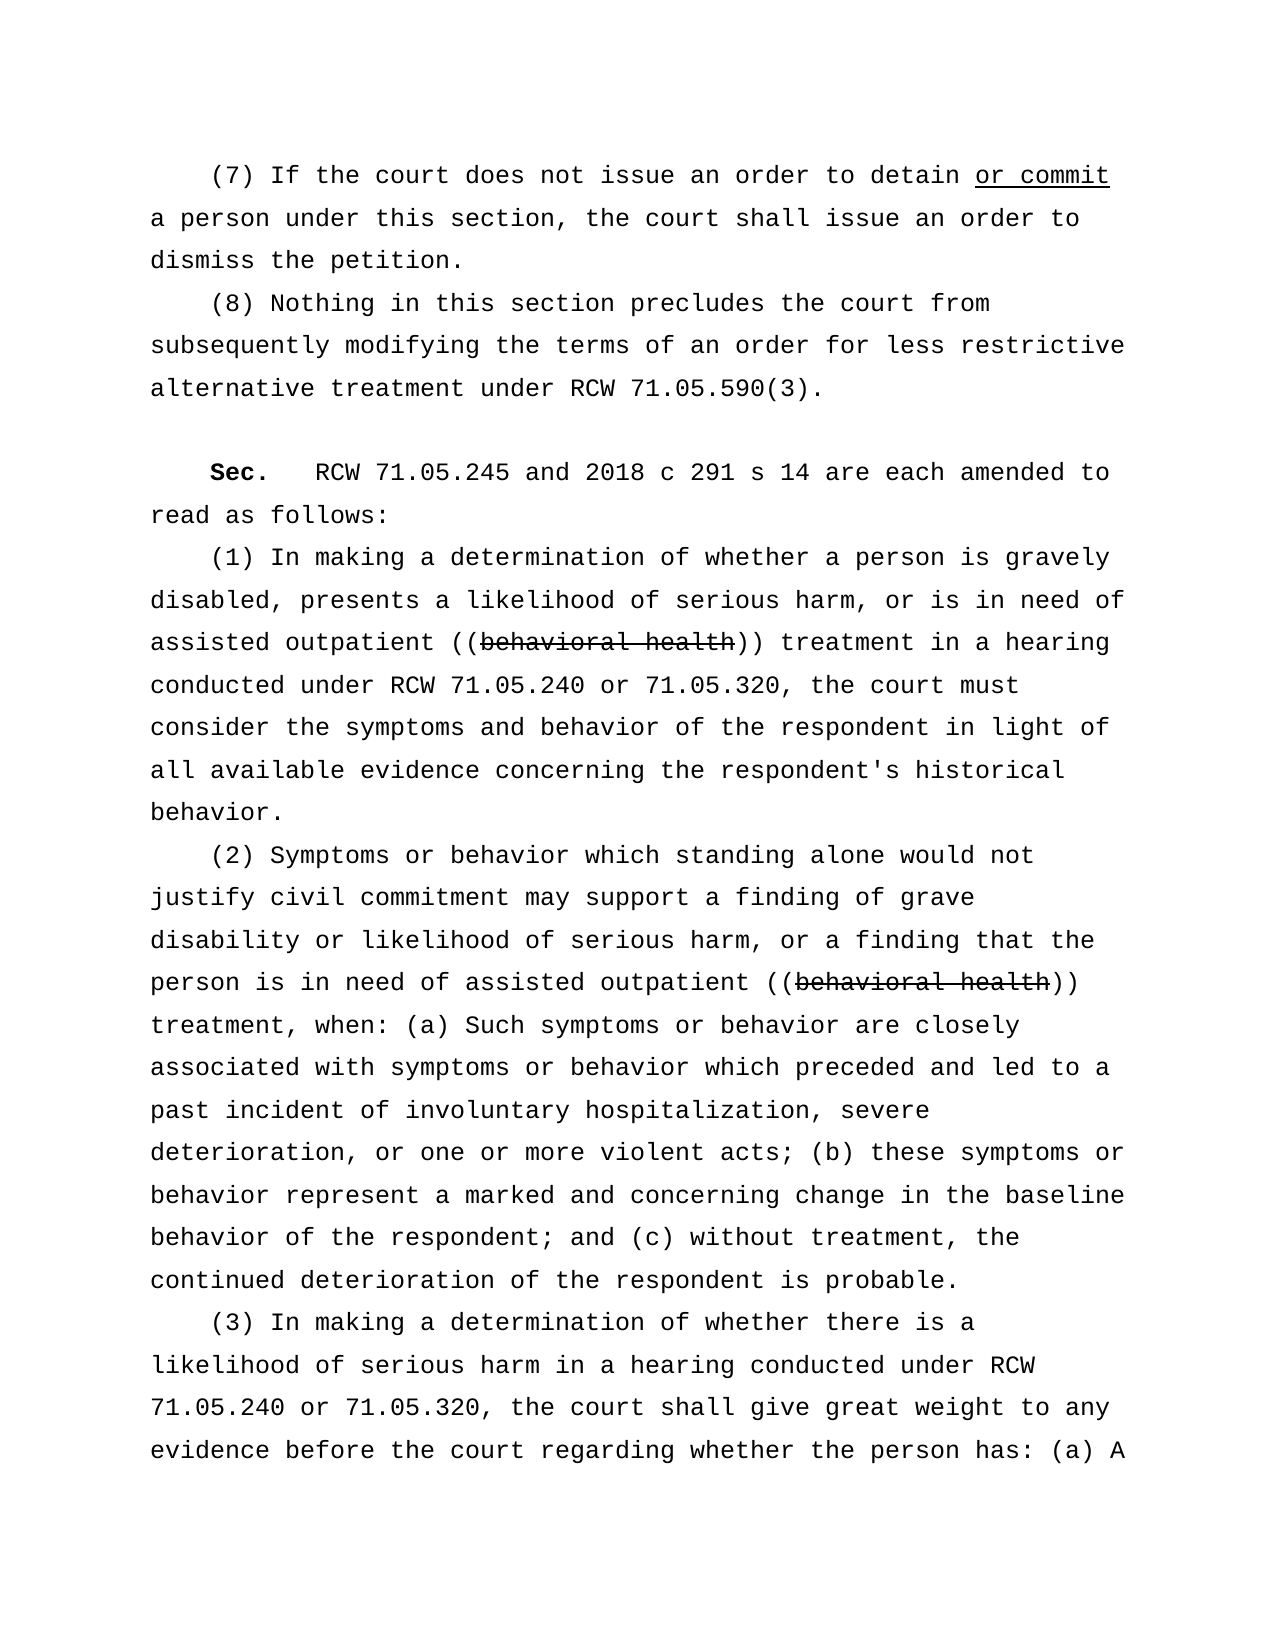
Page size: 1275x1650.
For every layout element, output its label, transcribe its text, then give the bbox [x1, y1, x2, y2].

text Sec. RCW 71.05.245 and 2018 c 291 s 14 are each amended to read as follows: [150, 447, 1125, 532]
text (8) Nothing in this section precludes the court from subsequently modifying the terms of an order for less restrictive alternative treatment under RCW 71.05.590(3). [150, 277, 1125, 405]
text (7) If the court does not issue an order to detain or commit a person under this section, the court shall issue an order to dismiss the petition. [150, 150, 1125, 277]
text (1) In making a determination of whether a person is gravely disabled, presents a likelihood of serious harm, or is in need of assisted outpatient ((behavioral health)) treatment in a hearing conducted under RCW 71.05.240 or 71.05.320, the court must consider the symptoms and behavior of the respondent in light of all available evidence concerning the respondent's historical behavior. [150, 532, 1125, 829]
text (2) Symptoms or behavior which standing alone would not justify civil commitment may support a finding of grave disability or likelihood of serious harm, or a finding that the person is in need of assisted outpatient ((behavioral health)) treatment, when: (a) Such symptoms or behavior are closely associated with symptoms or behavior which preceded and led to a past incident of involuntary hospitalization, severe deterioration, or one or more violent acts; (b) these symptoms or behavior represent a marked and concerning change in the baseline behavior of the respondent; and (c) without treatment, the continued deterioration of the respondent is probable. [150, 829, 1125, 1297]
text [150, 1297, 1125, 1467]
